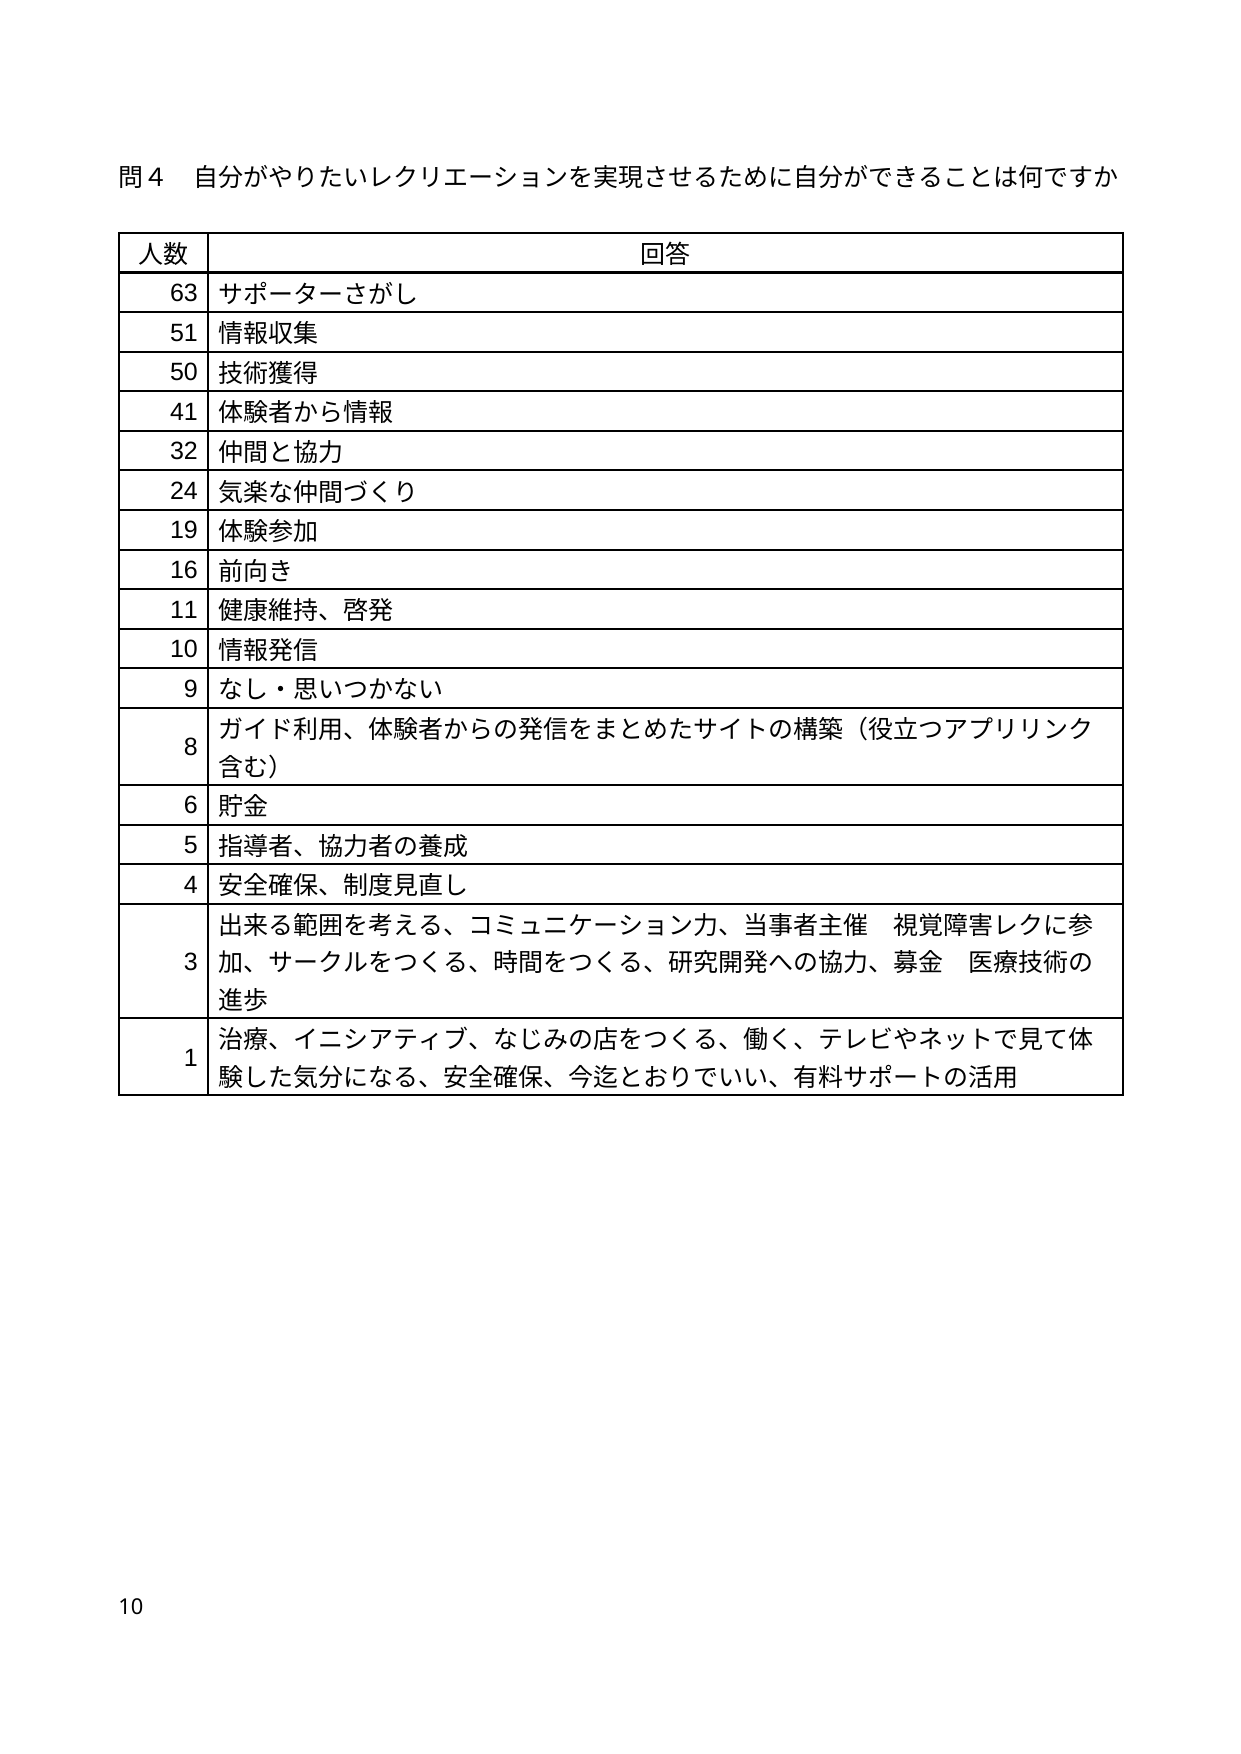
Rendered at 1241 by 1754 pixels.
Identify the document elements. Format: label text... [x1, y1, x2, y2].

table_cell 気楽な仲間づくり [209, 471, 1122, 509]
table_cell 16 [120, 551, 207, 588]
table_cell 9 [120, 669, 207, 707]
text 問４ 自分がやりたいレクリエーションを実現させるために自分ができることは何ですか [118, 157, 1122, 194]
table_cell 出来る範囲を考える、コミュニケーション力、当事者主催 視覚障害レクに参加、サークルをつくる、時間をつくる、研究開発への協力、募金 医療技術の進歩 [209, 905, 1122, 1017]
table_cell 51 [120, 313, 207, 351]
table_cell 6 [120, 786, 207, 823]
table_cell 5 [120, 826, 207, 863]
table_cell 19 [120, 511, 207, 548]
table_cell 治療、イニシアティブ、なじみの店をつくる、働く、テレビやネットで見て体験した気分になる、安全確保、今迄とおりでいい、有料サポートの活用 [209, 1019, 1122, 1094]
table_cell 貯金 [209, 786, 1122, 823]
table_cell 10 [120, 630, 207, 667]
table_cell 11 [120, 590, 207, 628]
table_cell 情報発信 [209, 630, 1122, 667]
table_cell 8 [120, 709, 207, 784]
table_cell 前向き [209, 551, 1122, 588]
table_cell 4 [120, 865, 207, 903]
table_cell 24 [120, 471, 207, 509]
table_cell 健康維持、啓発 [209, 590, 1122, 628]
table_header 人数 [120, 234, 207, 271]
table_cell 41 [120, 392, 207, 430]
table_cell 安全確保、制度見直し [209, 865, 1122, 903]
table_cell ガイド利用、体験者からの発信をまとめたサイトの構築（役立つアプリリンク含む） [209, 709, 1122, 784]
table_header 回答 [209, 234, 1122, 271]
table_cell 技術獲得 [209, 353, 1122, 390]
table_cell 指導者、協力者の養成 [209, 826, 1122, 863]
table_cell 体験参加 [209, 511, 1122, 548]
table_cell 仲間と協力 [209, 432, 1122, 469]
table_cell 3 [120, 905, 207, 1017]
table_cell 50 [120, 353, 207, 390]
table_cell 32 [120, 432, 207, 469]
table_cell 1 [120, 1019, 207, 1094]
table_cell なし・思いつかない [209, 669, 1122, 707]
table_cell 情報収集 [209, 313, 1122, 351]
table_cell 体験者から情報 [209, 392, 1122, 430]
table_cell 63 [120, 274, 207, 311]
table_cell サポーターさがし [209, 274, 1122, 311]
